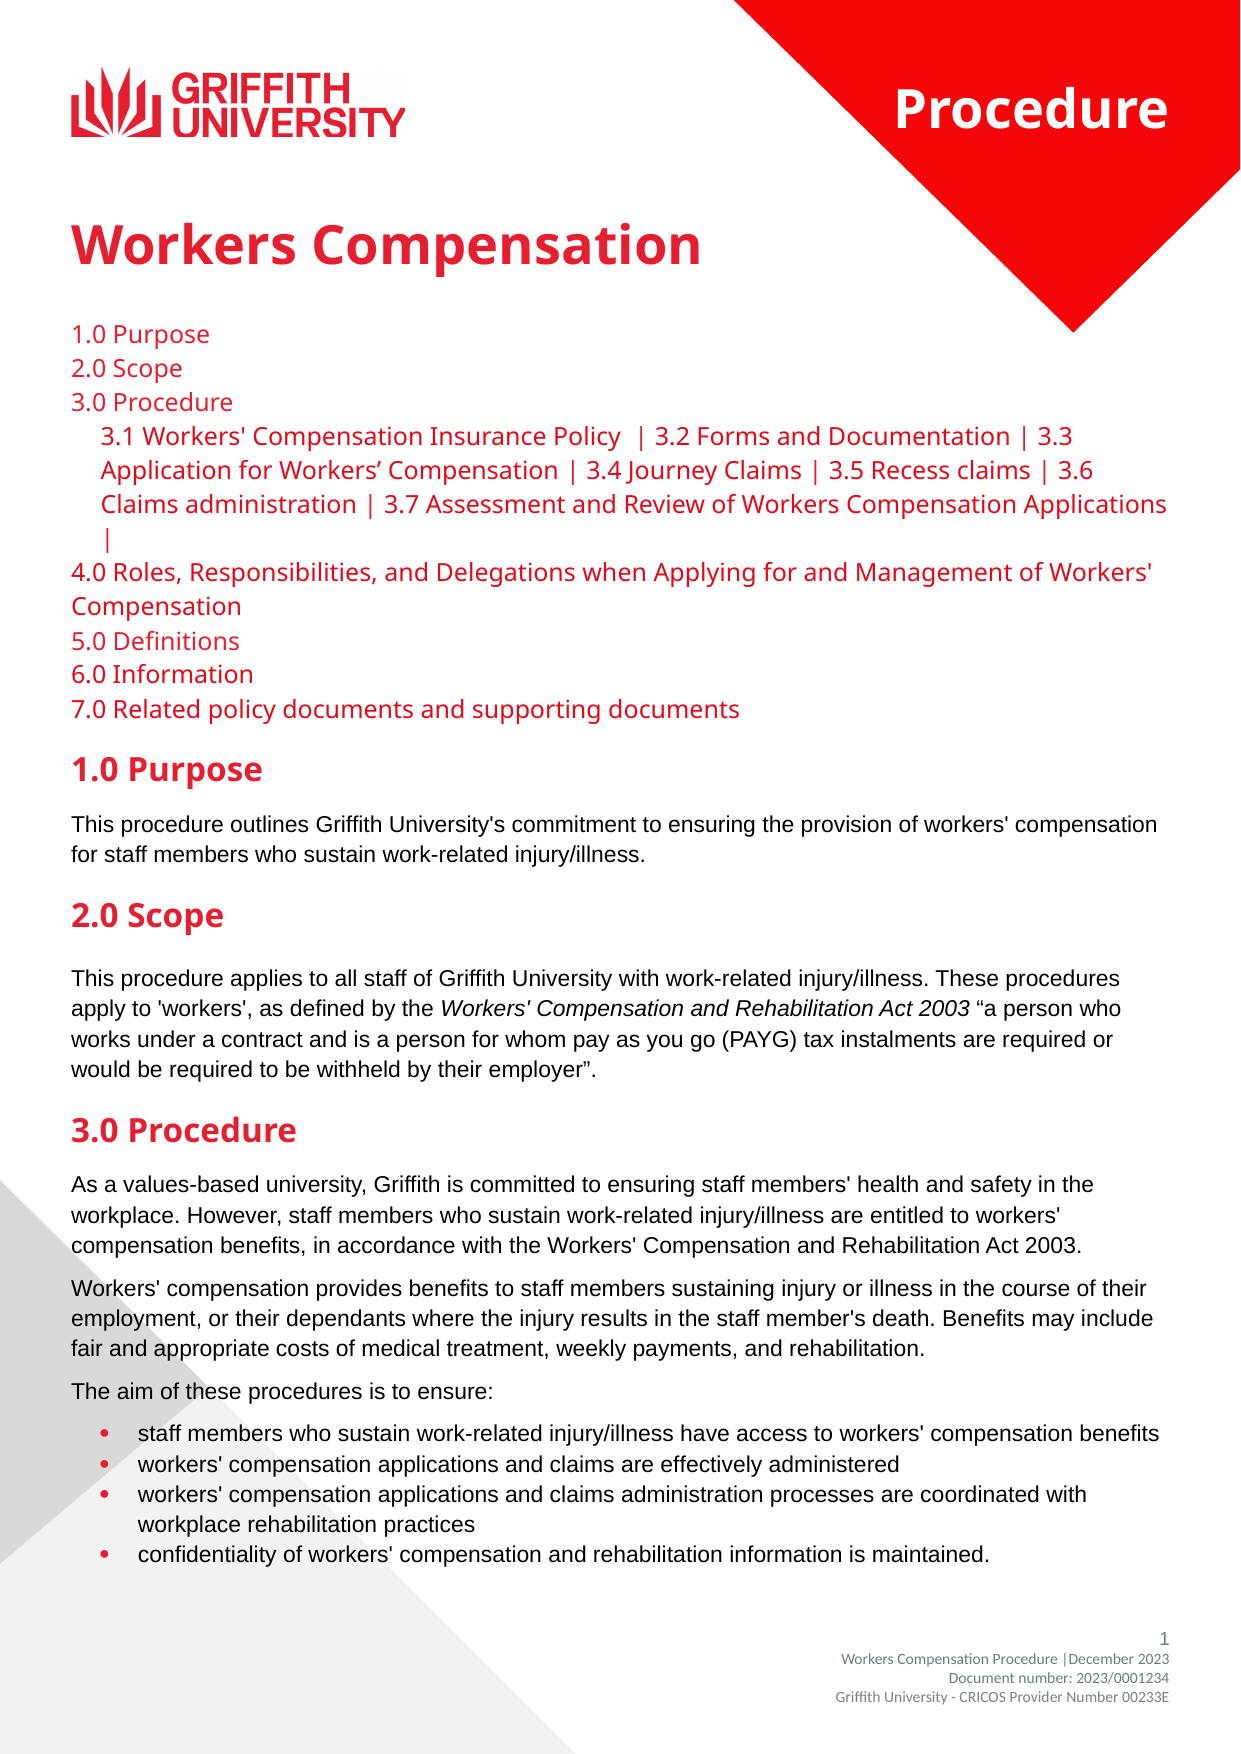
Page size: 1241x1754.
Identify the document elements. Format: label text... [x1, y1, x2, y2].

subtitle 2.0 Scope [71, 892, 1169, 937]
list workers' compensation applications and claims administration processes are coordinated with workplace rehabilitation practices [100, 1481, 1169, 1537]
subtitle 1.0 Purpose [71, 746, 1169, 792]
text The aim of these procedures is to ensure: [71, 1378, 1169, 1404]
text As a values-based university, Griffith is committed to ensuring staff members' health and safety in the workplace. However, staff members who sustain work-related injury/illness are entitled to workers' compensation benefits, in accordance with the Workers' Compensation and Rehabilitation Act 2003. [71, 1171, 1169, 1258]
subtitle 3.1 Workers' Compensation Insurance Policy | 3.2 Forms and Documentation | 3.3 Application for Workers’ Compensation | 3.4 Journey Claims | 3.5 Recess claims | 3.6 Claims administration | 3.7 Assessment and Review of Workers Compensation Applications | [100, 419, 1169, 555]
list confidentiality of workers' compensation and rehabilitation information is maintained. [100, 1541, 1169, 1568]
subtitle 2.0 Scope [71, 351, 1169, 385]
subtitle This procedure applies to all staff of Griffith University with work-related injury/illness. These procedures apply to 'workers', as defined by the Workers' Compensation and Rehabilitation Act 2003 “a person who works under a contract and is a person for whom pay as you go (PAYG) tax instalments are required or would be required to be withheld by their employer”. [71, 965, 1169, 1082]
subtitle 5.0 Definitions [71, 623, 1169, 657]
picture [70, 67, 405, 136]
list workers' compensation applications and claims are effectively administered [100, 1451, 1169, 1477]
subtitle 4.0 Roles, Responsibilities, and Delegations when Applying for and Management of Workers' Compensation [71, 555, 1169, 623]
subtitle 1.0 Purpose [71, 317, 1169, 351]
text This procedure outlines Griffith University's commitment to ensuring the provision of workers' compensation for staff members who sustain work-related injury/illness. [71, 811, 1169, 867]
list staff members who sustain work-related injury/illness have access to workers' compensation benefits [100, 1420, 1169, 1447]
subtitle 3.0 Procedure [71, 1107, 1169, 1152]
subtitle 7.0 Related policy documents and supporting documents [71, 691, 1169, 725]
subtitle Workers Compensation [71, 207, 1169, 281]
text Workers' compensation provides benefits to staff members sustaining injury or illness in the course of their employment, or their dependants where the injury results in the staff member's death. Benefits may include fair and appropriate costs of medical treatment, weekly payments, and rehabilitation. [71, 1274, 1169, 1361]
subtitle 6.0 Information [71, 657, 1169, 691]
subtitle 3.0 Procedure [71, 385, 1169, 419]
